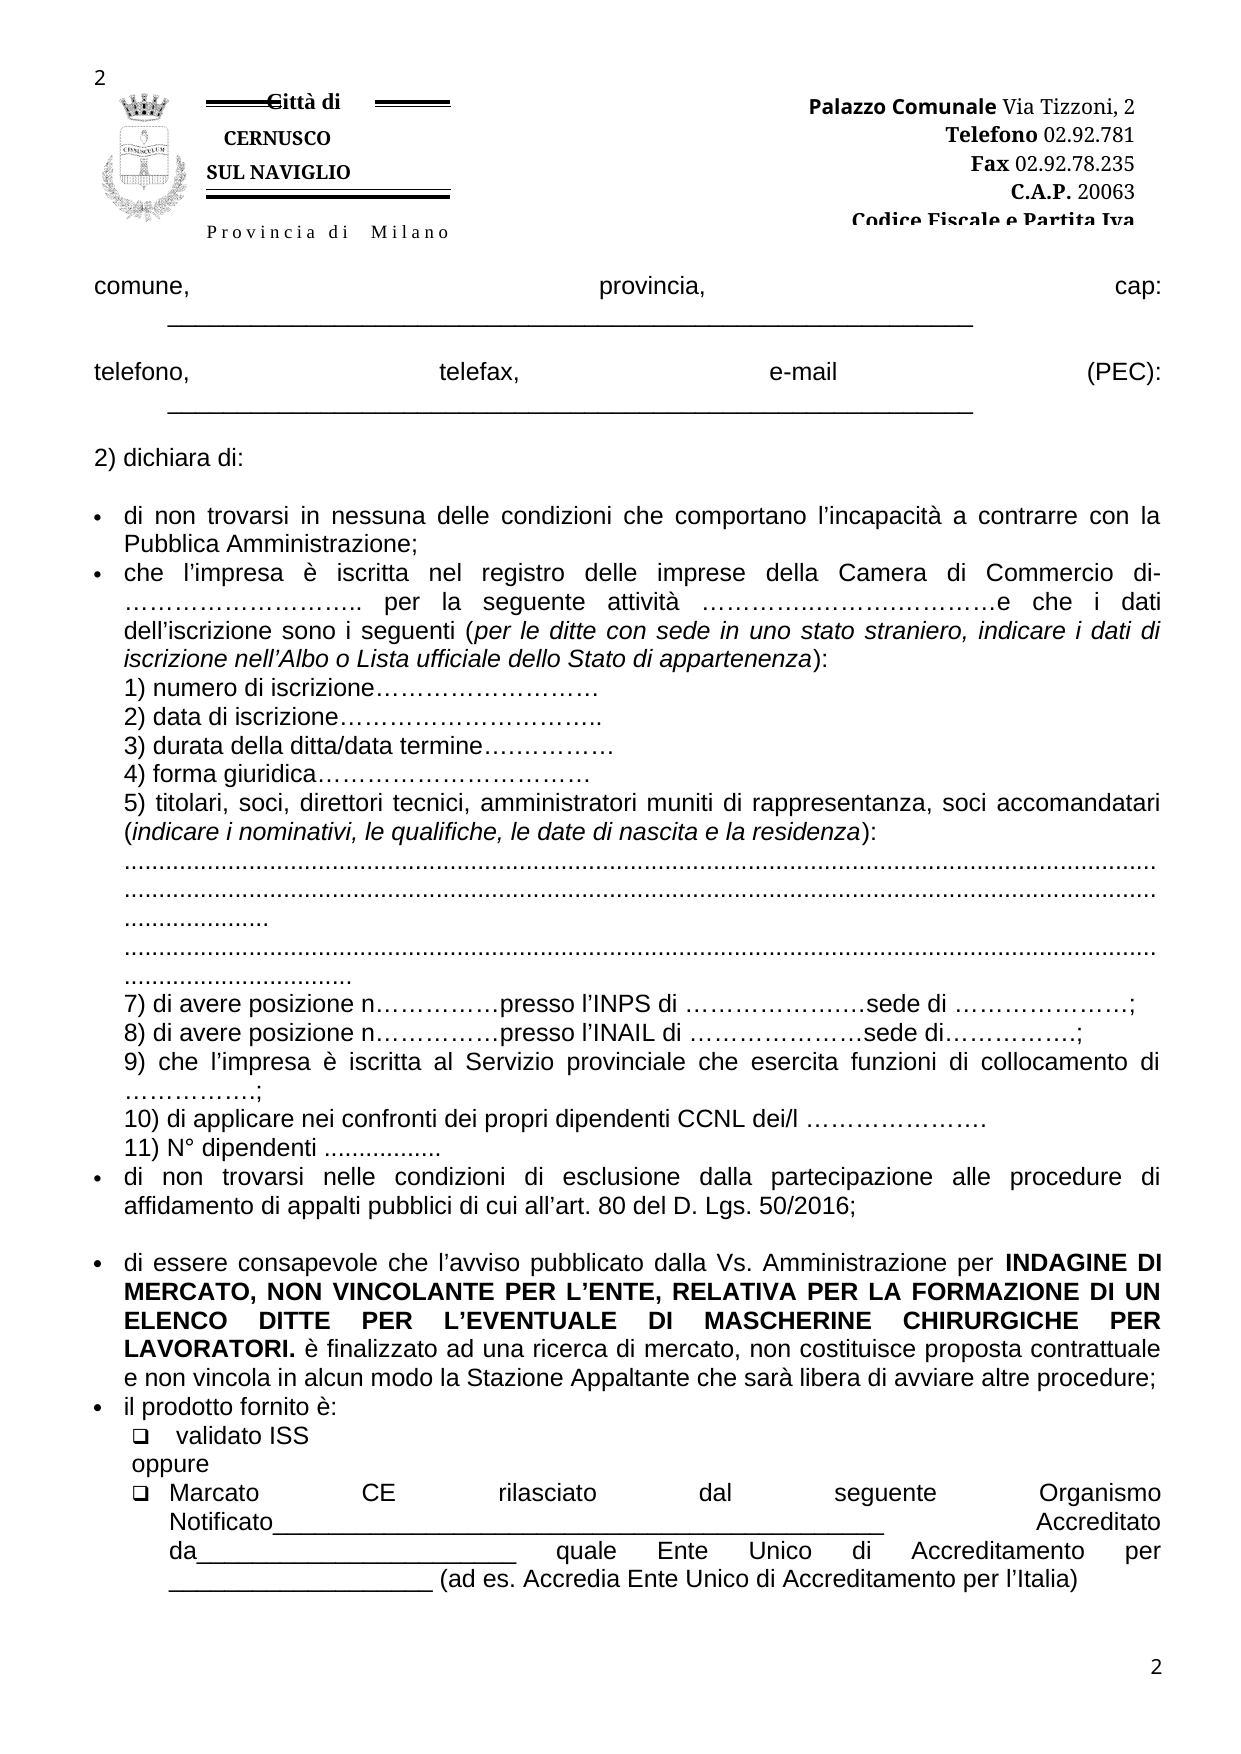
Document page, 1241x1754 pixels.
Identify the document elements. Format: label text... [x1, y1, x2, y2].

text 3) durata della ditta/data termine….………… [123, 731, 1162, 759]
text oppure [131, 1449, 1162, 1478]
text 2) data di iscrizione………………………….. [123, 702, 1162, 731]
list il prodotto fornito è: [94, 1392, 1162, 1421]
text comune, provincia, cap: __________________________________________________________ [94, 271, 1162, 328]
list Marcato CE rilasciato dal seguente Organismo Notificato____________________________________________ Accreditato da_______________________ quale Ente Unico di Accreditamento per ___________________ (ad es. Accredia Ente Unico di Accreditamento per l’Italia) [131, 1478, 1162, 1593]
text 11) N° dipendenti ................. [123, 1133, 1162, 1162]
text telefono, telefax, e-mail (PEC): __________________________________________________________ [94, 357, 1162, 414]
text ............................................................................................................................................................................................................................................................................................................................... [123, 846, 1162, 932]
list di non trovarsi in nessuna delle condizioni che comportano l’incapacità a contrarre con la Pubblica Amministrazione; [94, 501, 1162, 558]
text 1) numero di iscrizione……………………… [123, 673, 1162, 702]
list che l’impresa è iscritta nel registro delle imprese della Camera di Commercio di-……………………….. per la seguente attività …………..……….…………e che i dati dell’iscrizione sono i seguenti (per le ditte con sede in uno stato straniero, indicare i dati di iscrizione nell’Albo o Lista ufficiale dello Stato di appartenenza): [94, 558, 1162, 673]
picture [94, 73, 195, 235]
list di non trovarsi nelle condizioni di esclusione dalla partecipazione alle procedure di affidamento di appalti pubblici di cui all’art. 80 del D. Lgs. 50/2016; [94, 1162, 1162, 1219]
list di essere consapevole che l’avviso pubblicato dalla Vs. Amministrazione per INDAGINE DI MERCATO, NON VINCOLANTE PER L’ENTE, RELATIVA PER LA FORMAZIONE DI UN ELENCO DITTE PER L’EVENTUALE DI MASCHERINE CHIRURGICHE PER LAVORATORI. è finalizzato ad una ricerca di mercato, non costituisce proposta contrattuale e non vincola in alcun modo la Stazione Appaltante che sarà libera di avviare altre procedure; [94, 1248, 1162, 1392]
text 8) di avere posizione n……………presso l’INAIL di …………………sede di…………….; [123, 1018, 1162, 1047]
text 7) di avere posizione n……………presso l’INPS di ……………….…sede di …………………; [123, 989, 1162, 1018]
text 10) di applicare nei confronti dei propri dipendenti CCNL dei/l …………………. [123, 1104, 1162, 1133]
text 9) che l’impresa è iscritta al Servizio provinciale che esercita funzioni di collocamento di …………….; [123, 1047, 1162, 1104]
list validato ISS [131, 1421, 1162, 1449]
text 2) dichiara di: [94, 443, 1162, 472]
text 4) forma giuridica…………………………… [123, 759, 1162, 788]
text 5) titolari, soci, direttori tecnici, amministratori muniti di rappresentanza, soci accomandatari (indicare i nominativi, le qualifiche, le date di nascita e la residenza): [123, 788, 1162, 846]
text ...................................................................................................................................................................................... [123, 932, 1162, 989]
